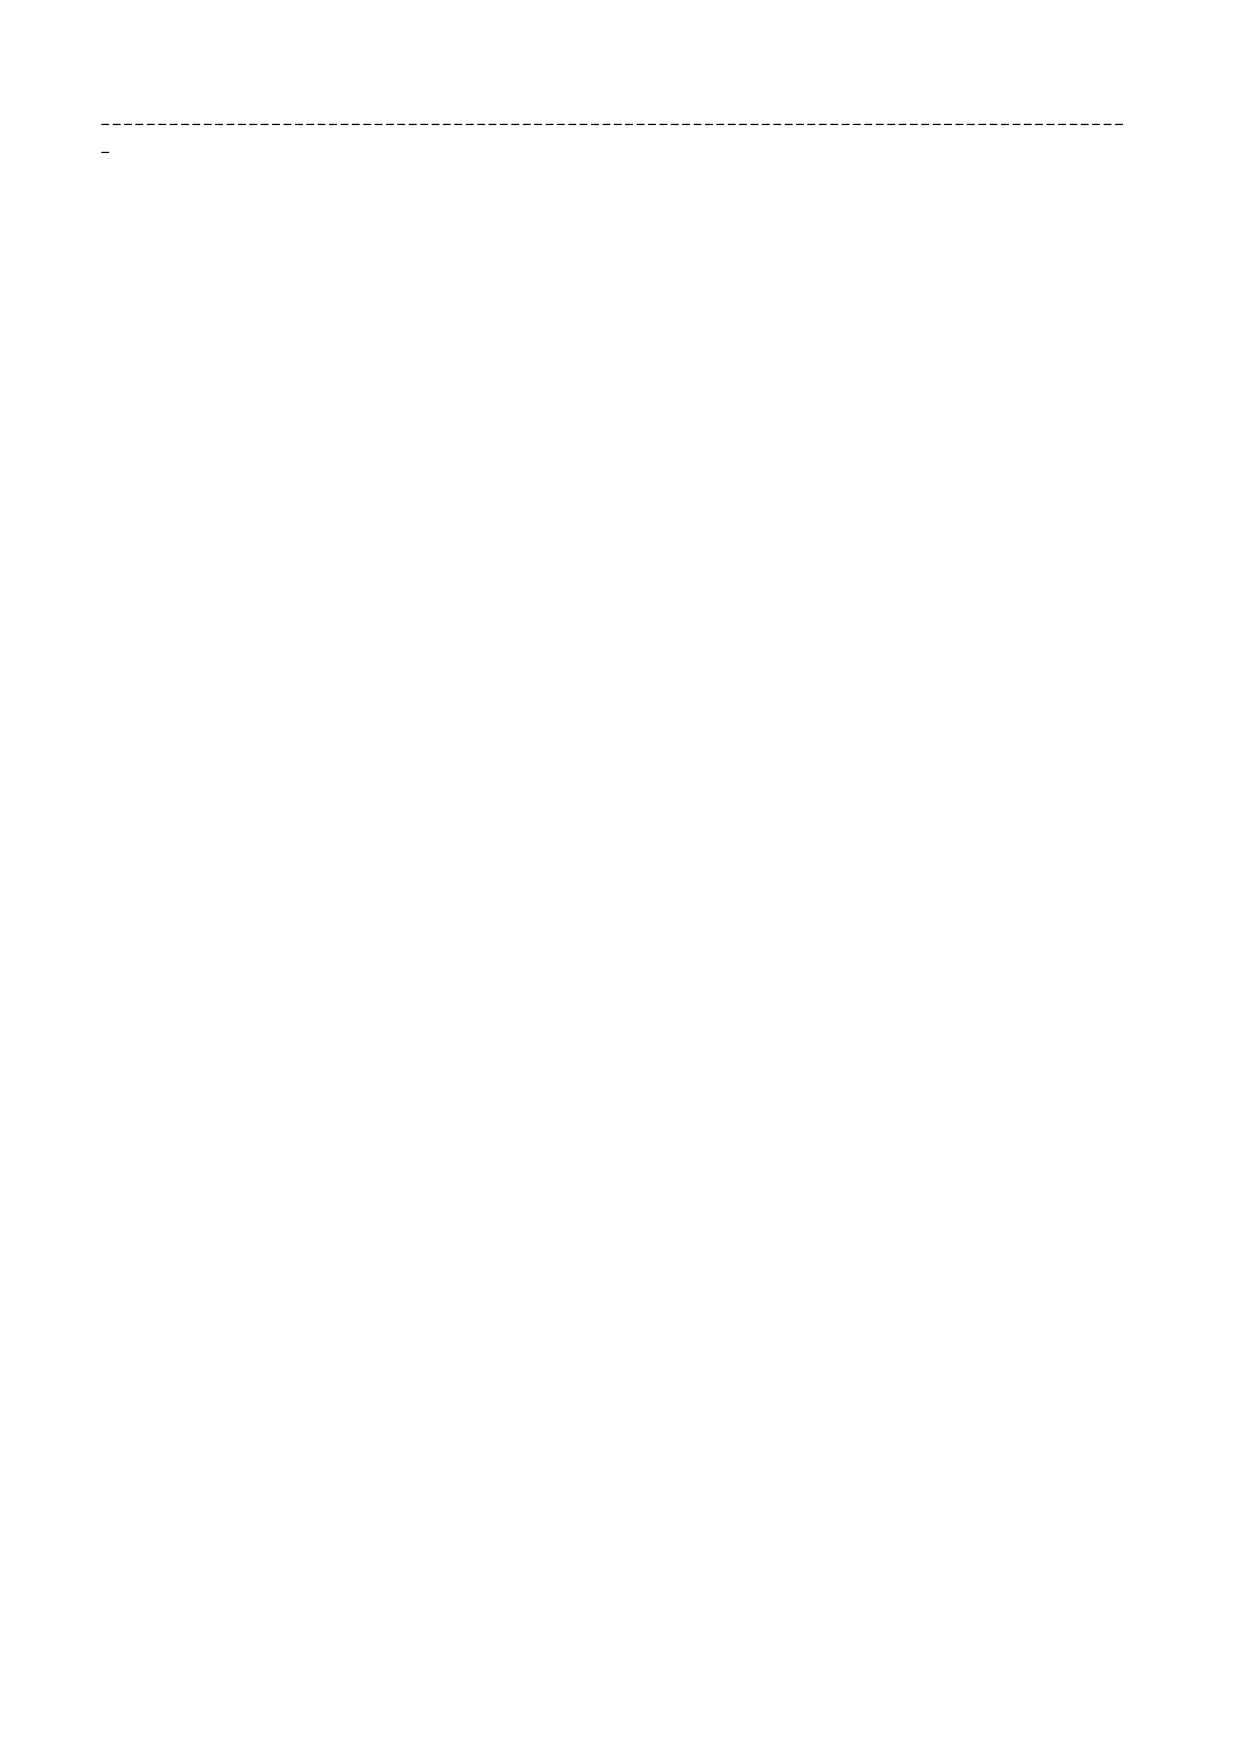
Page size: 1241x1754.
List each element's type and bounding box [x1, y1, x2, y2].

text [100, 100, 1140, 156]
